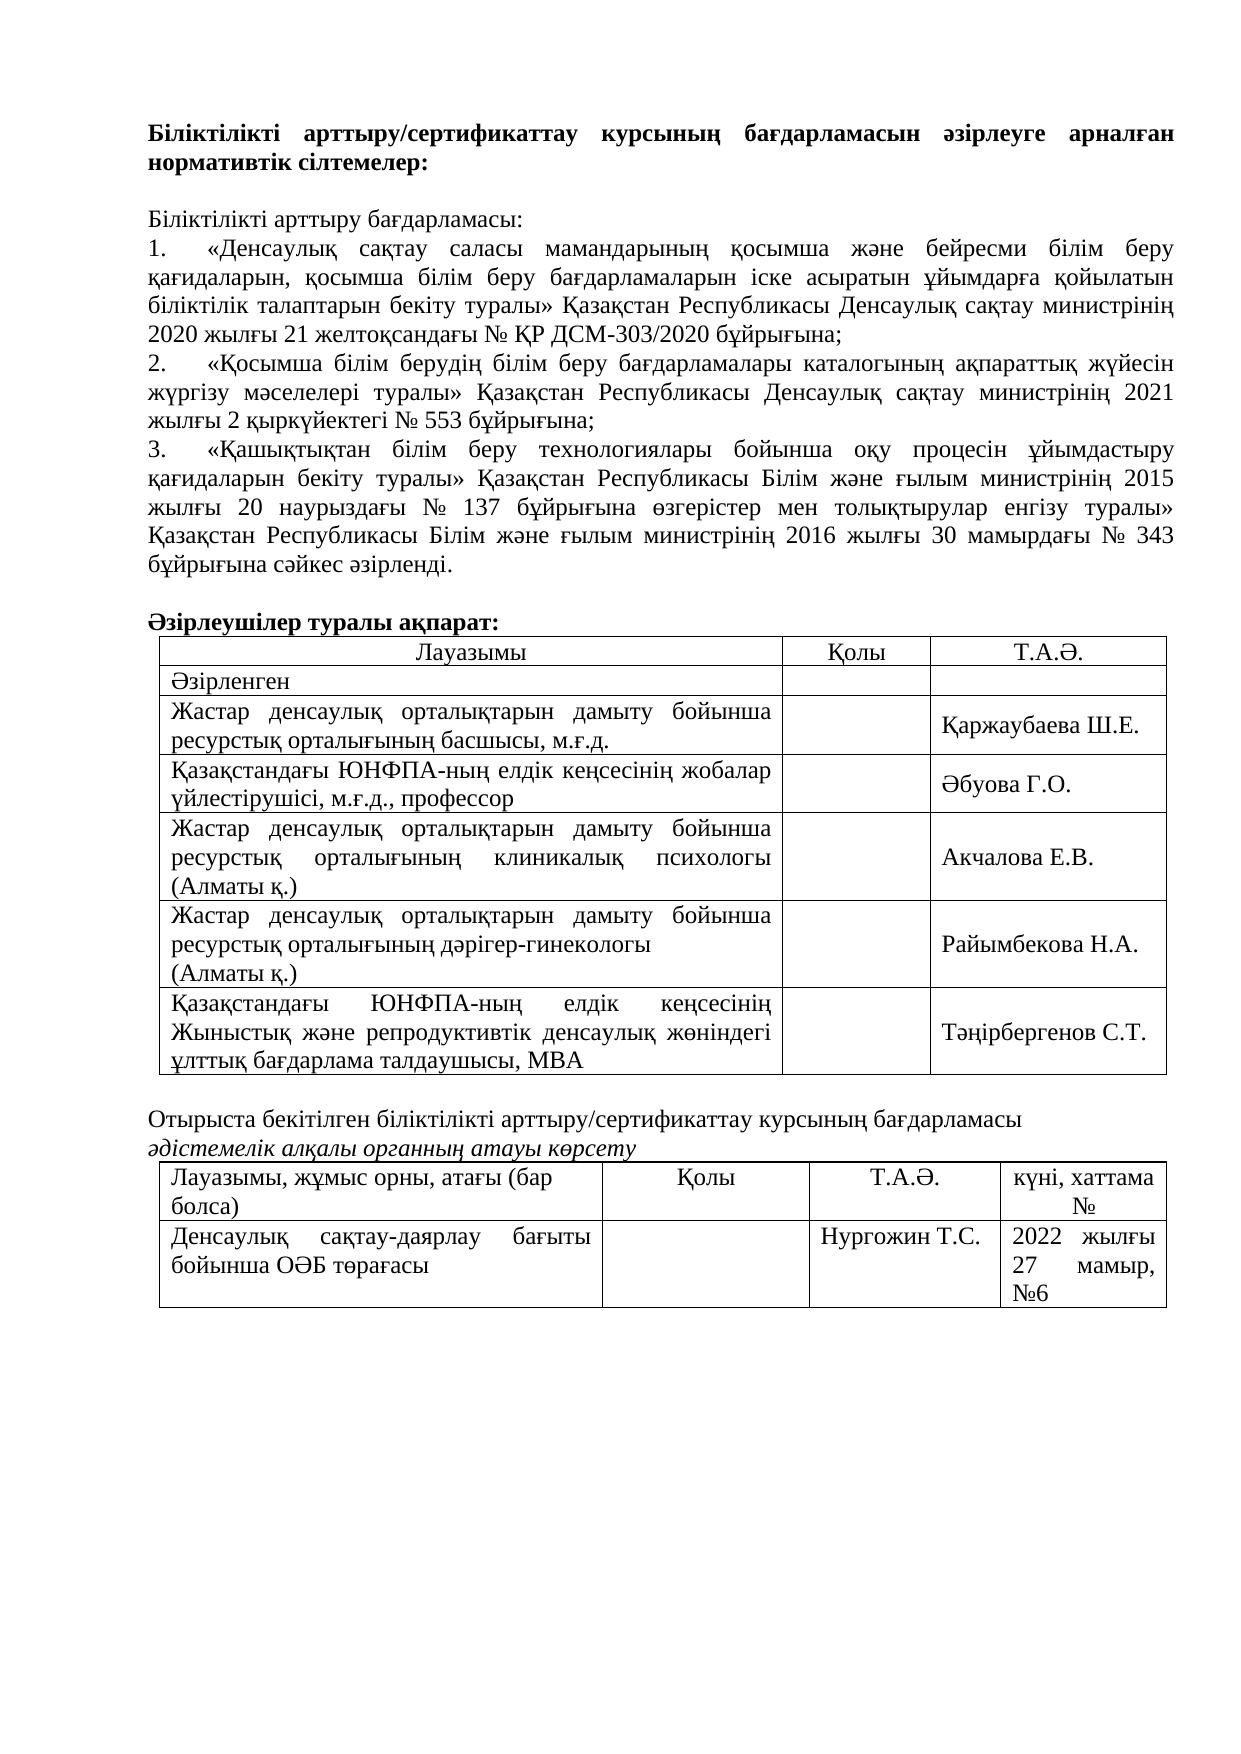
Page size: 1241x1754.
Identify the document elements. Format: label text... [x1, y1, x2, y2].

table_header Лауазымы, жұмыс орны, атағы (бар болса) [160, 1163, 602, 1220]
table_cell Жастар денсаулық орталықтарын дамыту бойынша ресурстық орталығының клиникалық психологы (Алматы қ.) [160, 813, 782, 899]
table_header Қолы [783, 637, 930, 665]
list «Қосымша білім берудің білім беру бағдарламалары каталогының ақпараттық жүйесін жүргізу мәселелері туралы» Қазақстан Республикасы Денсаулық сақтау министрінің 2021 жылғы 2 қыркүйектегі № 553 бұйрығына; [148, 348, 1175, 434]
table_cell Нургожин Т.С. [810, 1221, 1000, 1307]
table_cell Қаржаубаева Ш.Е. [931, 696, 1166, 754]
table_header Қолы [603, 1163, 809, 1220]
table_header Т.А.Ә. [810, 1163, 1000, 1220]
text әдістемелік алқалы органның атауы көрсету [148, 1133, 1175, 1161]
table_header Т.А.Ә. [931, 637, 1166, 665]
table_cell Қазақстандағы ЮНФПА-ның елдік кеңсесінің Жыныстық және репродуктивтік денсаулық жөніндегі ұлттық бағдарлама талдаушысы, MBA [160, 988, 782, 1074]
table_cell [603, 1221, 809, 1307]
table_cell 2022 жылғы 27 мамыр, №6 [1001, 1221, 1166, 1307]
table_cell Жастар денсаулық орталықтарын дамыту бойынша ресурстық орталығының дәрігер-гинекологы (Алматы қ.) [160, 901, 782, 987]
table_cell Әзірленген [160, 666, 782, 695]
text Әзірлеушілер туралы ақпарат: [148, 607, 1175, 636]
table_cell Жастар денсаулық орталықтарын дамыту бойынша ресурстық орталығының басшысы, м.ғ.д. [160, 696, 782, 754]
table_cell Әбуова Г.О. [931, 755, 1166, 812]
table_cell Қазақстандағы ЮНФПА-ның елдік кеңсесінің жобалар үйлестірушісі, м.ғ.д., профессор [160, 755, 782, 812]
text Отырыста бекітілген біліктілікті арттыру/сертификаттау курсының бағдарламасы [148, 1104, 1175, 1133]
table_cell [783, 696, 930, 754]
text Біліктілікті арттыру/сертификаттау курсының бағдарламасын әзірлеуге арналған нормативтік сілтемелер: [148, 118, 1175, 176]
table_header Лауазымы [160, 637, 782, 665]
table_cell Акчалова Е.В. [931, 813, 1166, 899]
table_cell [783, 666, 930, 695]
table_header күні, хаттама № [1001, 1163, 1166, 1220]
table_cell Денсаулық сақтау-даярлау бағыты бойынша ОӘБ төрағасы [160, 1221, 602, 1307]
table_cell [783, 755, 930, 812]
table_cell Райымбекова Н.А. [931, 901, 1166, 987]
table_cell [783, 901, 930, 987]
table_cell Тәңірбергенов С.T. [931, 988, 1166, 1074]
list «Қашықтықтан білім беру технологиялары бойынша оқу процесін ұйымдастыру қағидаларын бекіту туралы» Қазақстан Республикасы Білім және ғылым министрінің 2015 жылғы 20 наурыздағы № 137 бұйрығына өзгерістер мен толықтырулар енгізу туралы» Қазақстан Республикасы Білім және ғылым министрінің 2016 жылғы 30 мамырдағы № 343 бұйрығына сәйкес әзірленді. [148, 434, 1175, 578]
table_cell [931, 666, 1166, 695]
table_cell [783, 988, 930, 1074]
list «Денсаулық сақтау саласы мамандарының қосымша және бейресми білім беру қағидаларын, қосымша білім беру бағдарламаларын іске асыратын ұйымдарға қойылатын біліктілік талаптарын бекіту туралы» Қазақстан Республикасы Денсаулық сақтау министрінің 2020 жылғы 21 желтоқсандағы № ҚР ДСМ-303/2020 бұйрығына; [148, 233, 1175, 348]
table_cell [783, 813, 930, 899]
text Біліктілікті арттыру бағдарламасы: [148, 204, 1175, 233]
